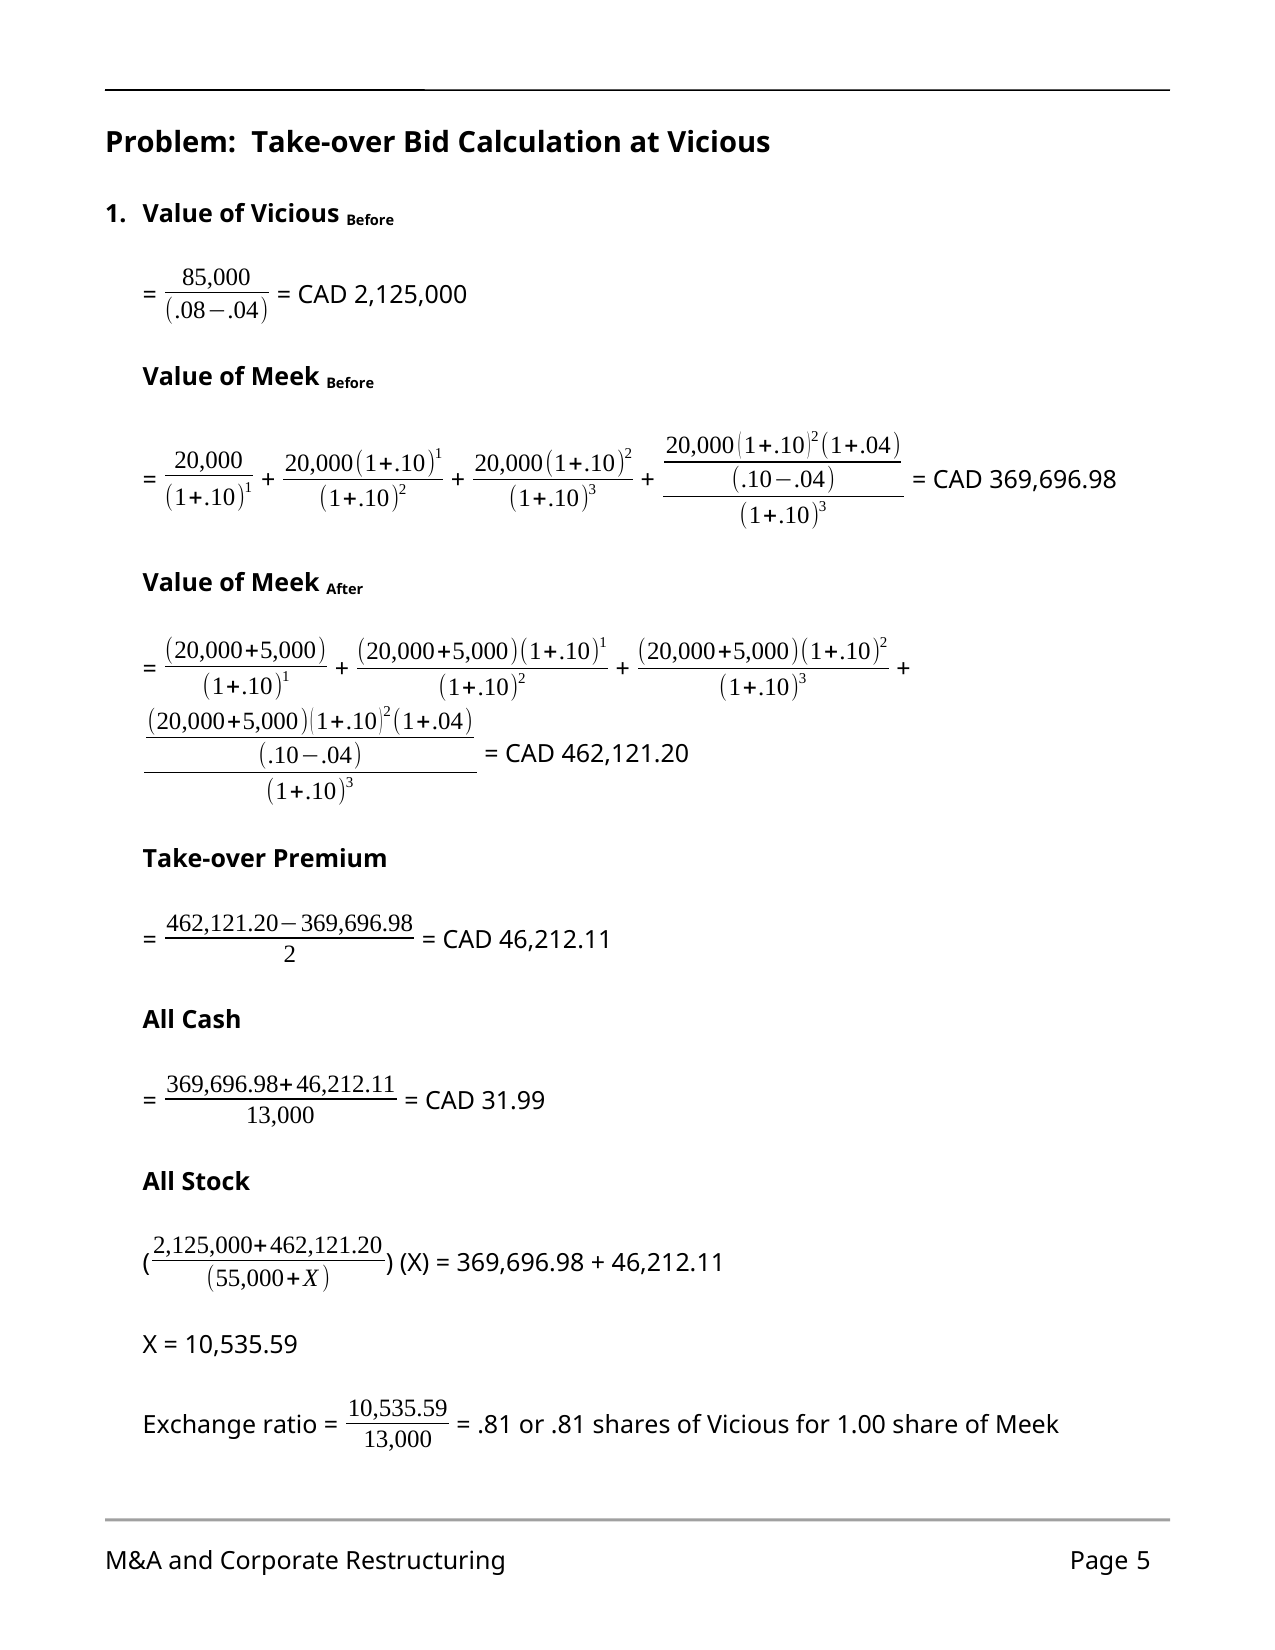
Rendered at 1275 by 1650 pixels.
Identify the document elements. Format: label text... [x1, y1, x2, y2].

text All Cash [142, 1002, 1170, 1036]
text = + + + = CAD 369,696.98 [142, 427, 1170, 531]
text = + + + = CAD 462,121.20 [142, 633, 1170, 807]
text Exchange ratio = = .81 or .81 shares of Vicious for 1.00 share of Meek [142, 1395, 1170, 1454]
text Value of Meek After [142, 565, 1170, 599]
subtitle Problem: Take-over Bid Calculation at Vicious [105, 122, 1170, 161]
text () (X) = 369,696.98 + 46,212.11 [142, 1231, 1170, 1293]
text Take-over Premium [142, 841, 1170, 875]
text X = 10,535.59 [142, 1327, 1170, 1361]
text Value of Meek Before [142, 359, 1170, 393]
text All Stock [142, 1163, 1170, 1197]
list Value of Vicious Before [105, 195, 1170, 229]
text = = CAD 46,212.11 [142, 909, 1170, 968]
text = = CAD 31.99 [142, 1070, 1170, 1129]
text = = CAD 2,125,000 [142, 263, 1170, 325]
